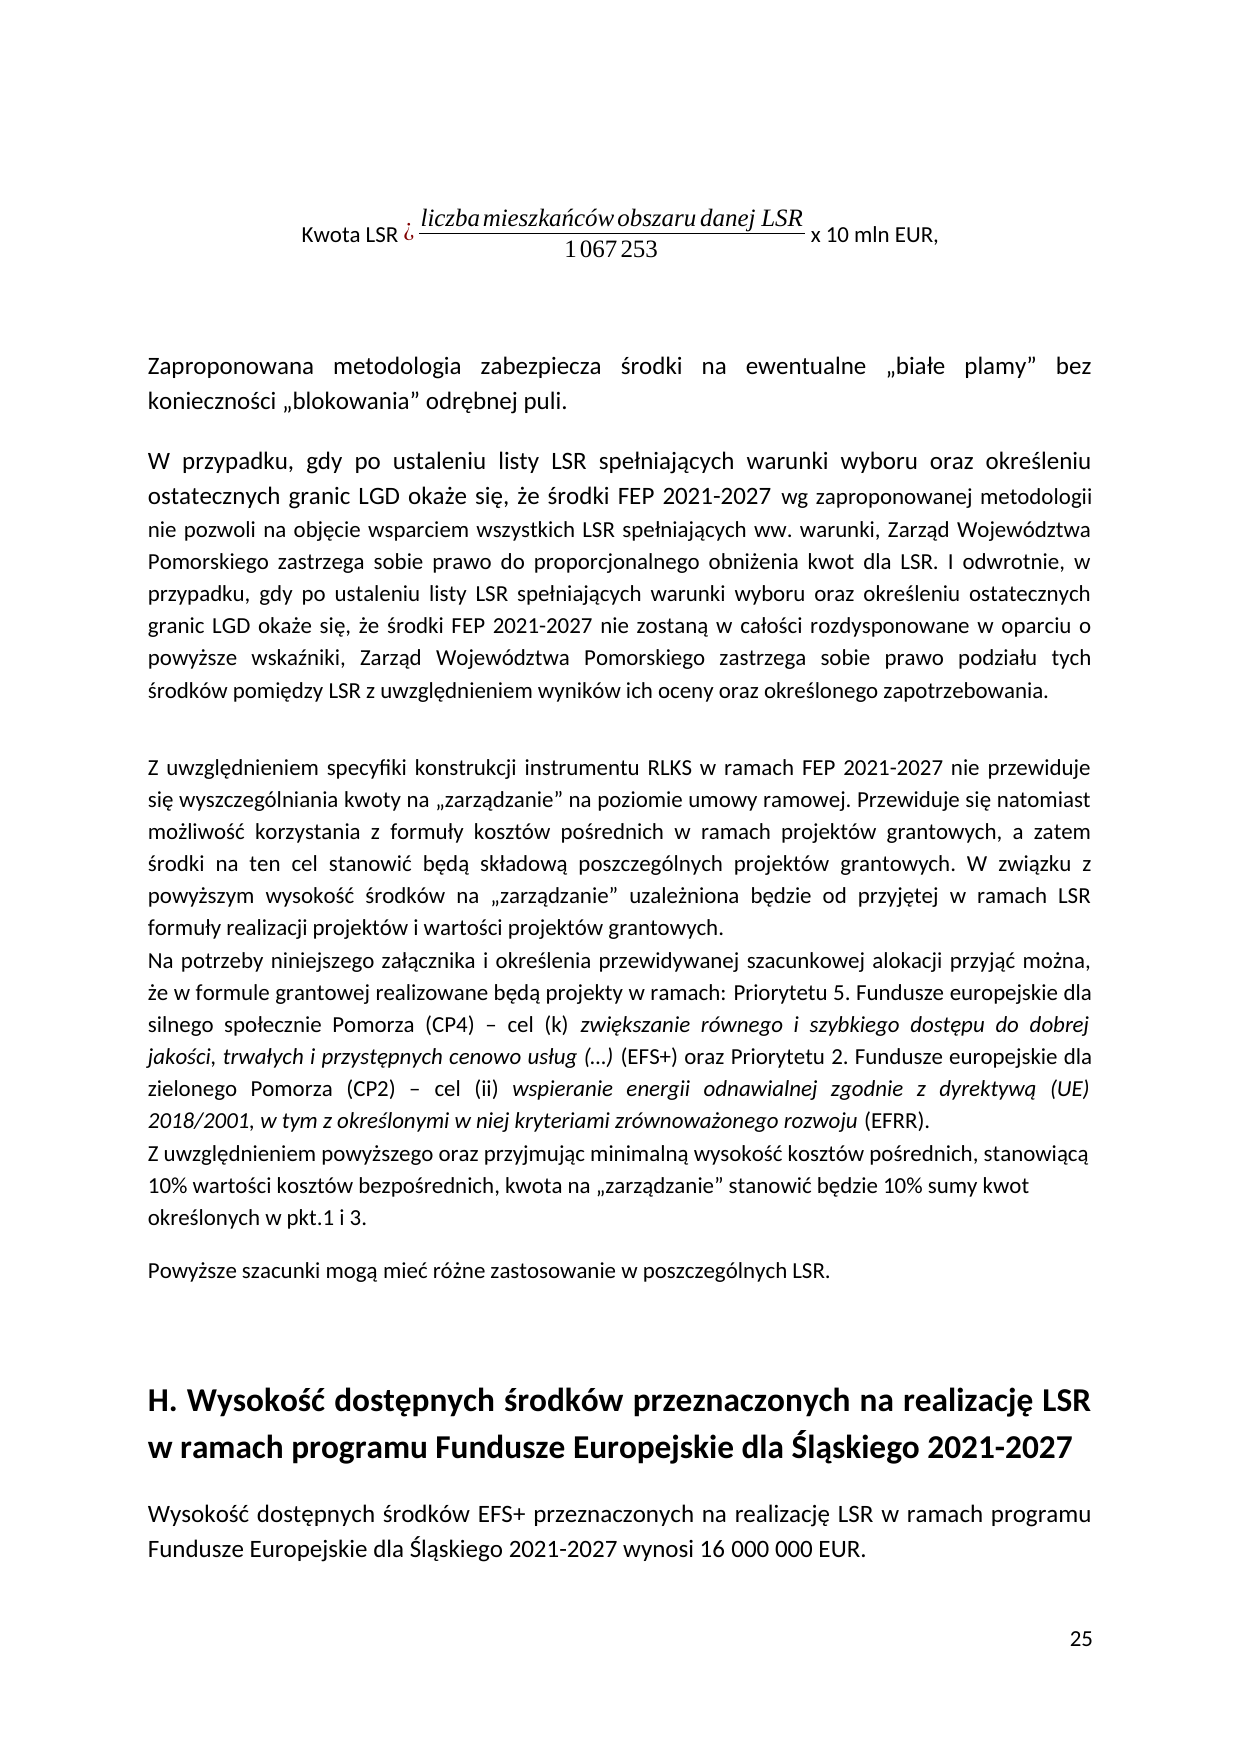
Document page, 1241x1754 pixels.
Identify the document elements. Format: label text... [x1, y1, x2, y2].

text Z uwzględnieniem powyższego oraz przyjmując minimalną wysokość kosztów pośrednich, stanowiącą 10% wartości kosztów bezpośrednich, kwota na „zarządzanie” stanowić będzie 10% sumy kwot określonych w pkt.1 i 3. [148, 1139, 1093, 1231]
text Wysokość dostępnych środków EFS+ przeznaczonych na realizację LSR w ramach programu Fundusze Europejskie dla Śląskiego 2021-2027 wynosi 16 000 000 EUR. [148, 1498, 1093, 1563]
text W przypadku, gdy po ustaleniu listy LSR spełniających warunki wyboru oraz określeniu ostatecznych granic LGD okaże się, że środki FEP 2021-2027 wg zaproponowanej metodologii nie pozwoli na objęcie wsparciem wszystkich LSR spełniających ww. warunki, Zarząd Województwa Pomorskiego zastrzega sobie prawo do proporcjonalnego obniżenia kwot dla LSR. I odwrotnie, w przypadku, gdy po ustaleniu listy LSR spełniających warunki wyboru oraz określeniu ostatecznych granic LGD okaże się, że środki FEP 2021-2027 nie zostaną w całości rozdysponowane w oparciu o powyższe wskaźniki, Zarząd Województwa Pomorskiego zastrzega sobie prawo podziału tych środków pomiędzy LSR z uwzględnieniem wyników ich oceny oraz określonego zapotrzebowania. [148, 445, 1093, 704]
text Z uwzględnieniem specyfiki konstrukcji instrumentu RLKS w ramach FEP 2021-2027 nie przewiduje się wyszczególniania kwoty na „zarządzanie” na poziomie umowy ramowej. Przewiduje się natomiast możliwość korzystania z formuły kosztów pośrednich w ramach projektów grantowych, a zatem środki na ten cel stanowić będą składową poszczególnych projektów grantowych. W związku z powyższym wysokość środków na „zarządzanie” uzależniona będzie od przyjętej w ramach LSR formuły realizacji projektów i wartości projektów grantowych. [148, 753, 1093, 942]
text Kwota LSR x 10 mln EUR, [148, 205, 1093, 264]
subtitle H. Wysokość dostępnych środków przeznaczonych na realizację LSR w ramach programu Fundusze Europejskie dla Śląskiego 2021-2027 [148, 1379, 1093, 1467]
text Zaproponowana metodologia zabezpiecza środki na ewentualne „białe plamy” bez konieczności „blokowania” odrębnej puli. [148, 350, 1093, 416]
text Powyższe szacunki mogą mieć różne zastosowanie w poszczególnych LSR. [148, 1256, 1093, 1284]
text Na potrzeby niniejszego załącznika i określenia przewidywanej szacunkowej alokacji przyjąć można, że w formule grantowej realizowane będą projekty w ramach: Priorytetu 5. Fundusze europejskie dla silnego społecznie Pomorza (CP4) – cel (k) zwiększanie równego i szybkiego dostępu do dobrej jakości, trwałych i przystępnych cenowo usług (…) (EFS+) oraz Priorytetu 2. Fundusze europejskie dla zielonego Pomorza (CP2) – cel (ii) wspieranie energii odnawialnej zgodnie z dyrektywą (UE) 2018/2001, w tym z określonymi w niej kryteriami zrównoważonego rozwoju (EFRR). [148, 946, 1093, 1135]
